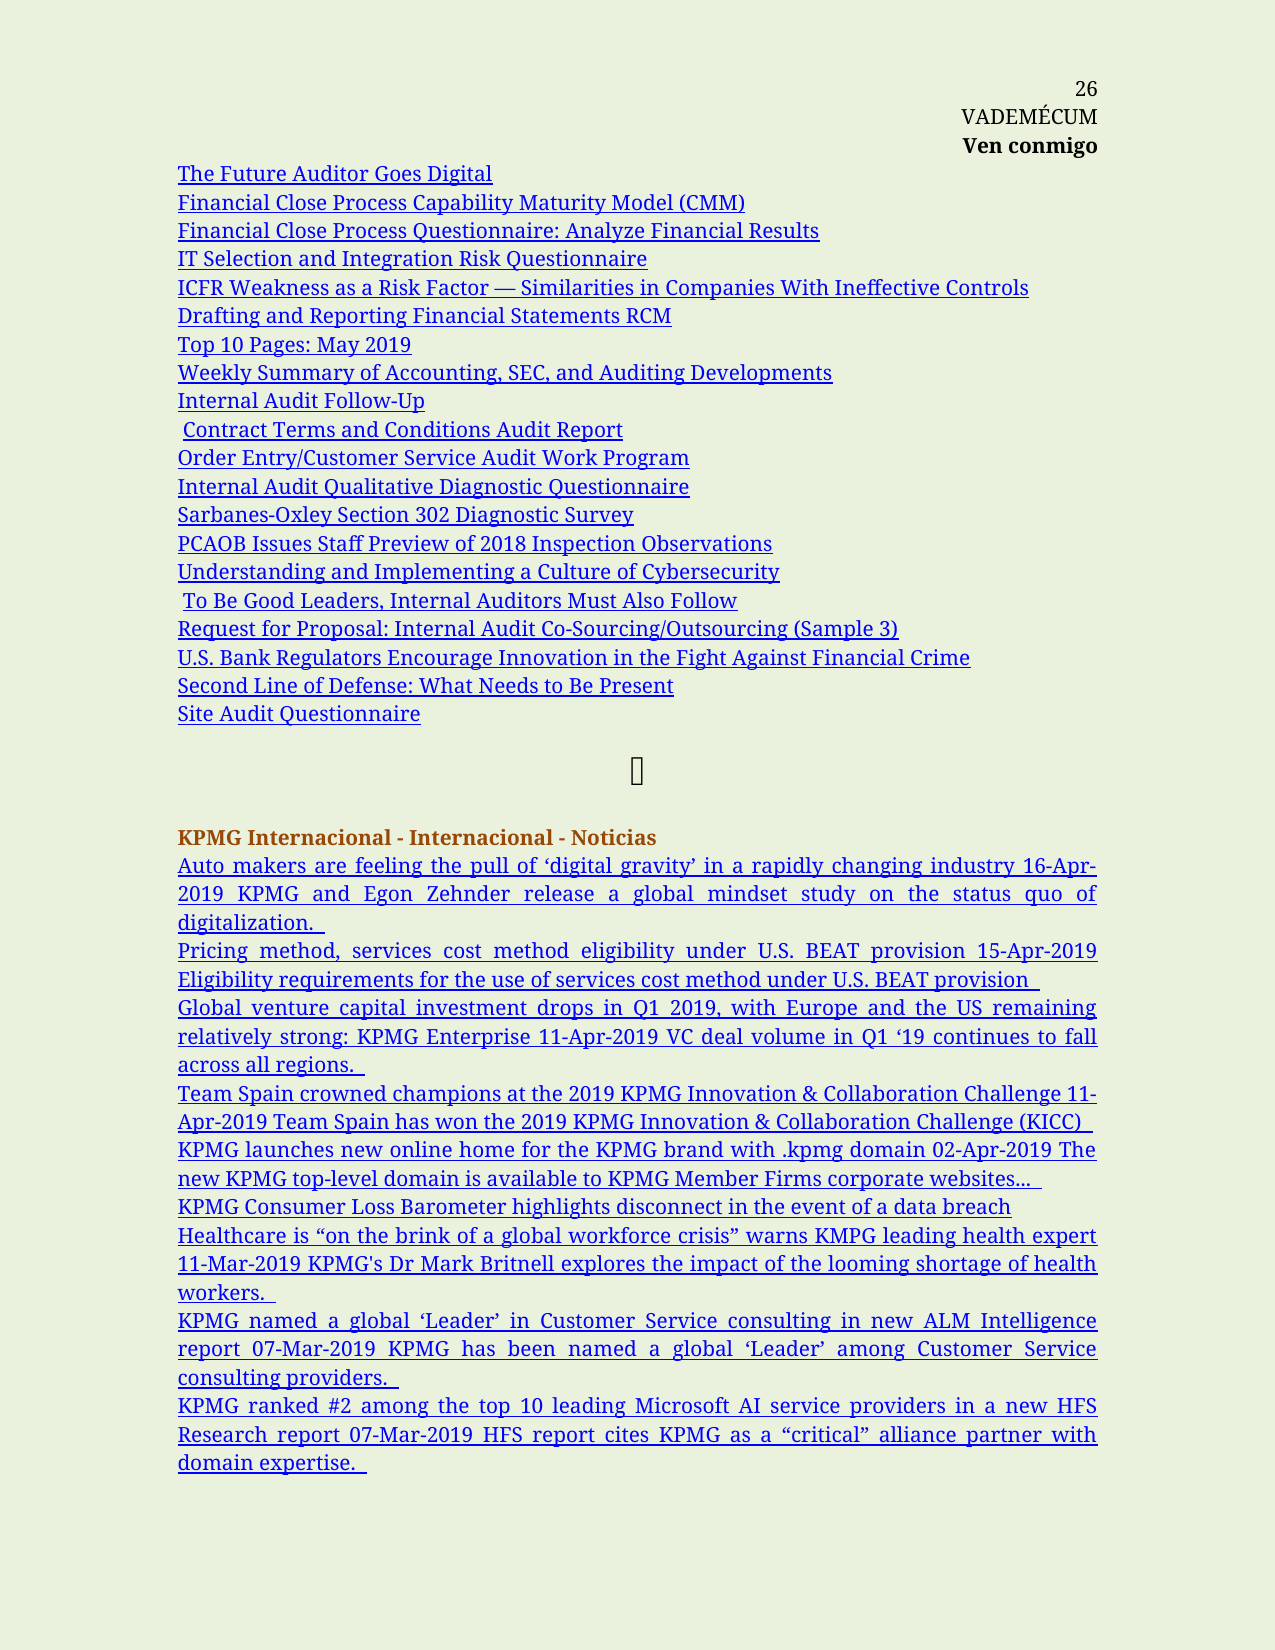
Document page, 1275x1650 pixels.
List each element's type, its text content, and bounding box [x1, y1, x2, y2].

text Request for Proposal: Internal Audit Co-Sourcing/Outsourcing (Sample 3) [177, 614, 1098, 643]
text Second Line of Defense: What Needs to Be Present [177, 671, 1098, 699]
text KPMG launches new online home for the KPMG brand with .kpmg domain 02-Apr-2019 The new KPMG top-level domain is available to KPMG Member Firms corporate websites... [177, 1136, 1098, 1192]
text Global venture capital investment drops in Q1 2019, with Europe and the US remaining relatively strong: KPMG Enterprise 11-Apr-2019 VC deal volume in Q1 ‘19 continues to fall across all regions. [177, 1047, 1098, 1079]
text Order Entry/Customer Service Audit Work Program [177, 443, 1098, 472]
text Healthcare is “on the brink of a global workforce crisis” warns KMPG leading health expert 11-Mar-2019 KPMG's Dr Mark Britnell explores the impact of the looming shortage of health workers. [177, 1274, 1098, 1306]
text Healthcare is “on the brink of a global workforce crisis” warns KMPG leading health expert 11-Mar-2019 KPMG's Dr Mark Britnell explores the impact of the looming shortage of health workers. [177, 1246, 1098, 1273]
text IT Selection and Integration Risk Questionnaire [177, 244, 1098, 273]
text Global venture capital investment drops in Q1 2019, with Europe and the US remaining relatively strong: KPMG Enterprise 11-Apr-2019 VC deal volume in Q1 ‘19 continues to fall across all regions. [177, 993, 1098, 1046]
text Financial Close Process Questionnaire: Analyze Financial Results [177, 216, 1098, 244]
text Drafting and Reporting Financial Statements RCM [177, 301, 1098, 330]
text KPMG ranked #2 among the top 10 leading Microsoft AI service providers in a new HFS Research report 07-Mar-2019 HFS report cites KPMG as a “critical” alliance partner with domain expertise. [177, 1445, 1098, 1477]
text ICFR Weakness as a Risk Factor — Similarities in Companies With Ineffective Controls [177, 273, 1098, 301]
text KPMG Internacional - Internacional - Noticias [177, 823, 1098, 851]
text Auto makers are feeling the pull of ‘digital gravity’ in a rapidly changing industry 16-Apr-2019 KPMG and Egon Zehnder release a global mindset study on the status quo of digitalization. [177, 851, 1098, 936]
text Pricing method, services cost method eligibility under U.S. BEAT provision 15-Apr-2019 Eligibility requirements for the use of services cost method under U.S. BEAT provision [177, 962, 1098, 993]
text Top 10 Pages: May 2019 [177, 330, 1098, 358]
text KPMG Consumer Loss Barometer highlights disconnect in the event of a data breach [177, 1192, 1098, 1221]
text The Future Auditor Goes Digital [177, 159, 1098, 188]
text Understanding and Implementing a Culture of Cybersecurity [177, 557, 1098, 586]
text U.S. Bank Regulators Encourage Innovation in the Fight Against Financial Crime [177, 643, 1098, 671]
text Internal Audit Qualitative Diagnostic Questionnaire [177, 472, 1098, 500]
text KPMG named a global ‘Leader’ in Customer Service consulting in new ALM Intelligence report 07-Mar-2019 KPMG has been named a global ‘Leader’ among Customer Service consulting providers. [177, 1331, 1098, 1359]
text KPMG ranked #2 among the top 10 leading Microsoft AI service providers in a new HFS Research report 07-Mar-2019 HFS report cites KPMG as a “critical” alliance partner with domain expertise. [177, 1417, 1098, 1444]
text KPMG ranked #2 among the top 10 leading Microsoft AI service providers in a new HFS Research report 07-Mar-2019 HFS report cites KPMG as a “critical” alliance partner with domain expertise. [177, 1391, 1098, 1416]
text Team Spain crowned champions at the 2019 KPMG Innovation & Collaboration Challenge 11-Apr-2019 Team Spain has won the 2019 KPMG Innovation & Collaboration Challenge (KICC) [177, 1079, 1098, 1136]
text Weekly Summary of Accounting, SEC, and Auditing Developments [177, 358, 1098, 387]
text KPMG named a global ‘Leader’ in Customer Service consulting in new ALM Intelligence report 07-Mar-2019 KPMG has been named a global ‘Leader’ among Customer Service consulting providers. [177, 1306, 1098, 1330]
text PCAOB Issues Staff Preview of 2018 Inspection Observations [177, 529, 1098, 557]
text Financial Close Process Capability Maturity Model (CMM) [177, 188, 1098, 216]
text To Be Good Leaders, Internal Auditors Must Also Follow [177, 586, 1098, 614]
text Healthcare is “on the brink of a global workforce crisis” warns KMPG leading health expert 11-Mar-2019 KPMG's Dr Mark Britnell explores the impact of the looming shortage of health workers. [177, 1221, 1098, 1245]
text Sarbanes-Oxley Section 302 Diagnostic Survey [177, 500, 1098, 529]
text Internal Audit Follow-Up [177, 387, 1098, 415]
text KPMG named a global ‘Leader’ in Customer Service consulting in new ALM Intelligence report 07-Mar-2019 KPMG has been named a global ‘Leader’ among Customer Service consulting providers. [177, 1360, 1098, 1391]
text Site Audit Questionnaire [177, 699, 1098, 728]
text Contract Terms and Conditions Audit Report [177, 415, 1098, 443]
text Pricing method, services cost method eligibility under U.S. BEAT provision 15-Apr-2019 Eligibility requirements for the use of services cost method under U.S. BEAT provision [177, 936, 1098, 961]
